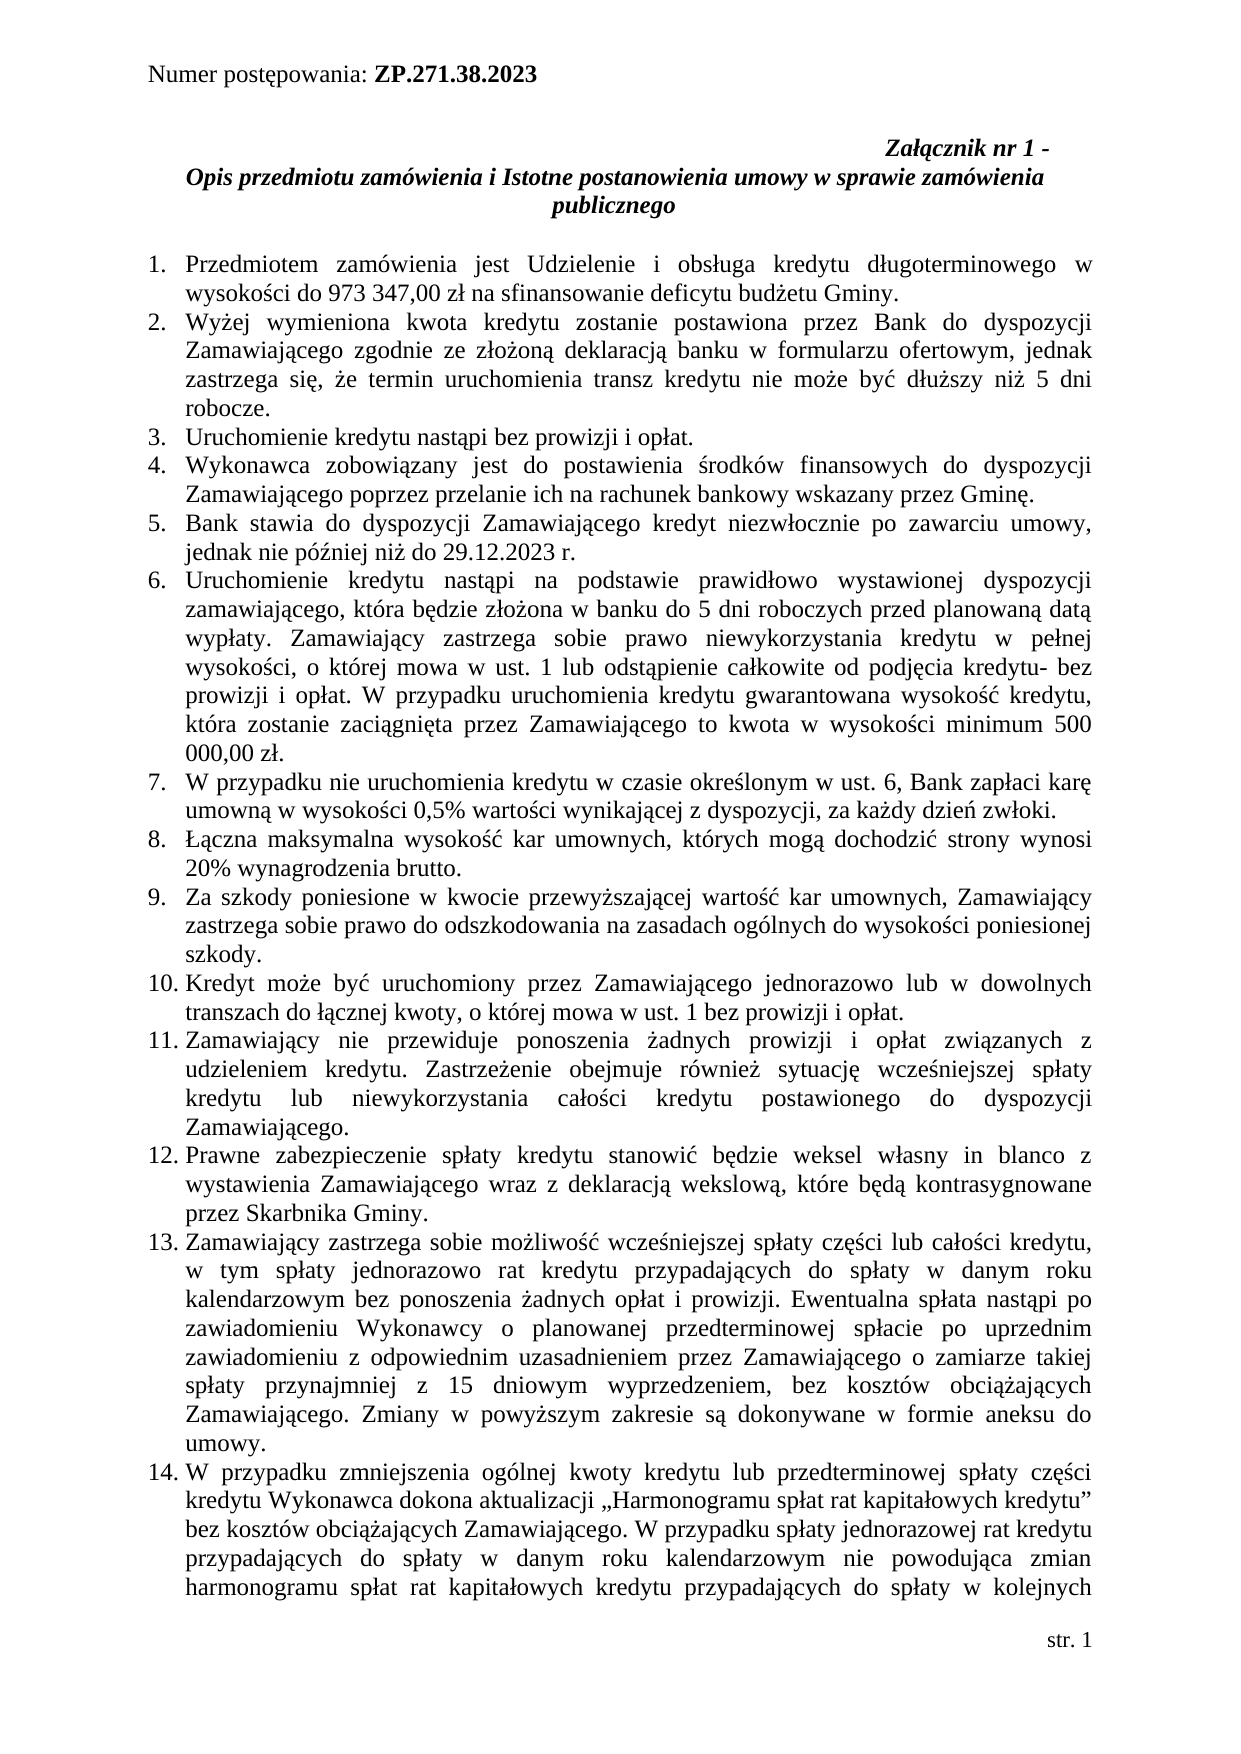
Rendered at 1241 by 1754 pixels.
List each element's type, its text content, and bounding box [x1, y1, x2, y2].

list W przypadku nie uruchomienia kredytu w czasie określonym w ust. 6, Bank zapłaci karę umowną w wysokości 0,5% wartości wynikającej z dyspozycji, za każdy dzień zwłoki. [148, 767, 1093, 824]
list Prawne zabezpieczenie spłaty kredytu stanowić będzie weksel własny in blanco z wystawienia Zamawiającego wraz z deklaracją wekslową, które będą kontrasygnowane przez Skarbnika Gminy. [148, 1140, 1093, 1227]
list Łączna maksymalna wysokość kar umownych, których mogą dochodzić strony wynosi 20% wynagrodzenia brutto. [148, 824, 1093, 882]
text Opis przedmiotu zamówienia i Istotne postanowienia umowy w sprawie zamówienia publicznego [148, 162, 1082, 219]
list Kredyt może być uruchomiony przez Zamawiającego jednorazowo lub w dowolnych transzach do łącznej kwoty, o której mowa w ust. 1 bez prowizji i opłat. [148, 968, 1093, 1025]
list Za szkody poniesione w kwocie przewyższającej wartość kar umownych, Zamawiający zastrzega sobie prawo do odszkodowania na zasadach ogólnych do wysokości poniesionej szkody. [148, 882, 1093, 968]
list Wykonawca zobowiązany jest do postawienia środków finansowych do dyspozycji Zamawiającego poprzez przelanie ich na rachunek bankowy wskazany przez Gminę. [148, 450, 1093, 508]
list Bank stawia do dyspozycji Zamawiającego kredyt niezwłocznie po zawarciu umowy, jednak nie później niż do 29.12.2023 r. [148, 508, 1093, 565]
list Przedmiotem zamówienia jest Udzielenie i obsługa kredytu długoterminowego w wysokości do 973 347,00 zł na sfinansowanie deficytu budżetu Gminy. [148, 249, 1093, 307]
list Uruchomienie kredytu nastąpi na podstawie prawidłowo wystawionej dyspozycji zamawiającego, która będzie złożona w banku do 5 dni roboczych przed planowaną datą wypłaty. Zamawiający zastrzega sobie prawo niewykorzystania kredytu w pełnej wysokości, o której mowa w ust. 1 lub odstąpienie całkowite od podjęcia kredytu- bez prowizji i opłat. W przypadku uruchomienia kredytu gwarantowana wysokość kredytu, która zostanie zaciągnięta przez Zamawiającego to kwota w wysokości minimum 500 000,00 zł. [148, 565, 1093, 767]
text Załącznik nr 1 - [811, 133, 1082, 162]
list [148, 1457, 1093, 1600]
list Wyżej wymieniona kwota kredytu zostanie postawiona przez Bank do dyspozycji Zamawiającego zgodnie ze złożoną deklaracją banku w formularzu ofertowym, jednak zastrzega się, że termin uruchomienia transz kredytu nie może być dłuższy niż 5 dni robocze. [148, 307, 1093, 422]
list Zamawiający nie przewiduje ponoszenia żadnych prowizji i opłat związanych z udzieleniem kredytu. Zastrzeżenie obejmuje również sytuację wcześniejszej spłaty kredytu lub niewykorzystania całości kredytu postawionego do dyspozycji Zamawiającego. [148, 1025, 1093, 1140]
list Zamawiający zastrzega sobie możliwość wcześniejszej spłaty części lub całości kredytu, w tym spłaty jednorazowo rat kredytu przypadających do spłaty w danym roku kalendarzowym bez ponoszenia żadnych opłat i prowizji. Ewentualna spłata nastąpi po zawiadomieniu Wykonawcy o planowanej przedterminowej spłacie po uprzednim zawiadomieniu z odpowiednim uzasadnieniem przez Zamawiającego o zamiarze takiej spłaty przynajmniej z 15 dniowym wyprzedzeniem, bez kosztów obciążających Zamawiającego. Zmiany w powyższym zakresie są dokonywane w formie aneksu do umowy. [148, 1227, 1093, 1457]
list Uruchomienie kredytu nastąpi bez prowizji i opłat. [148, 422, 1093, 450]
